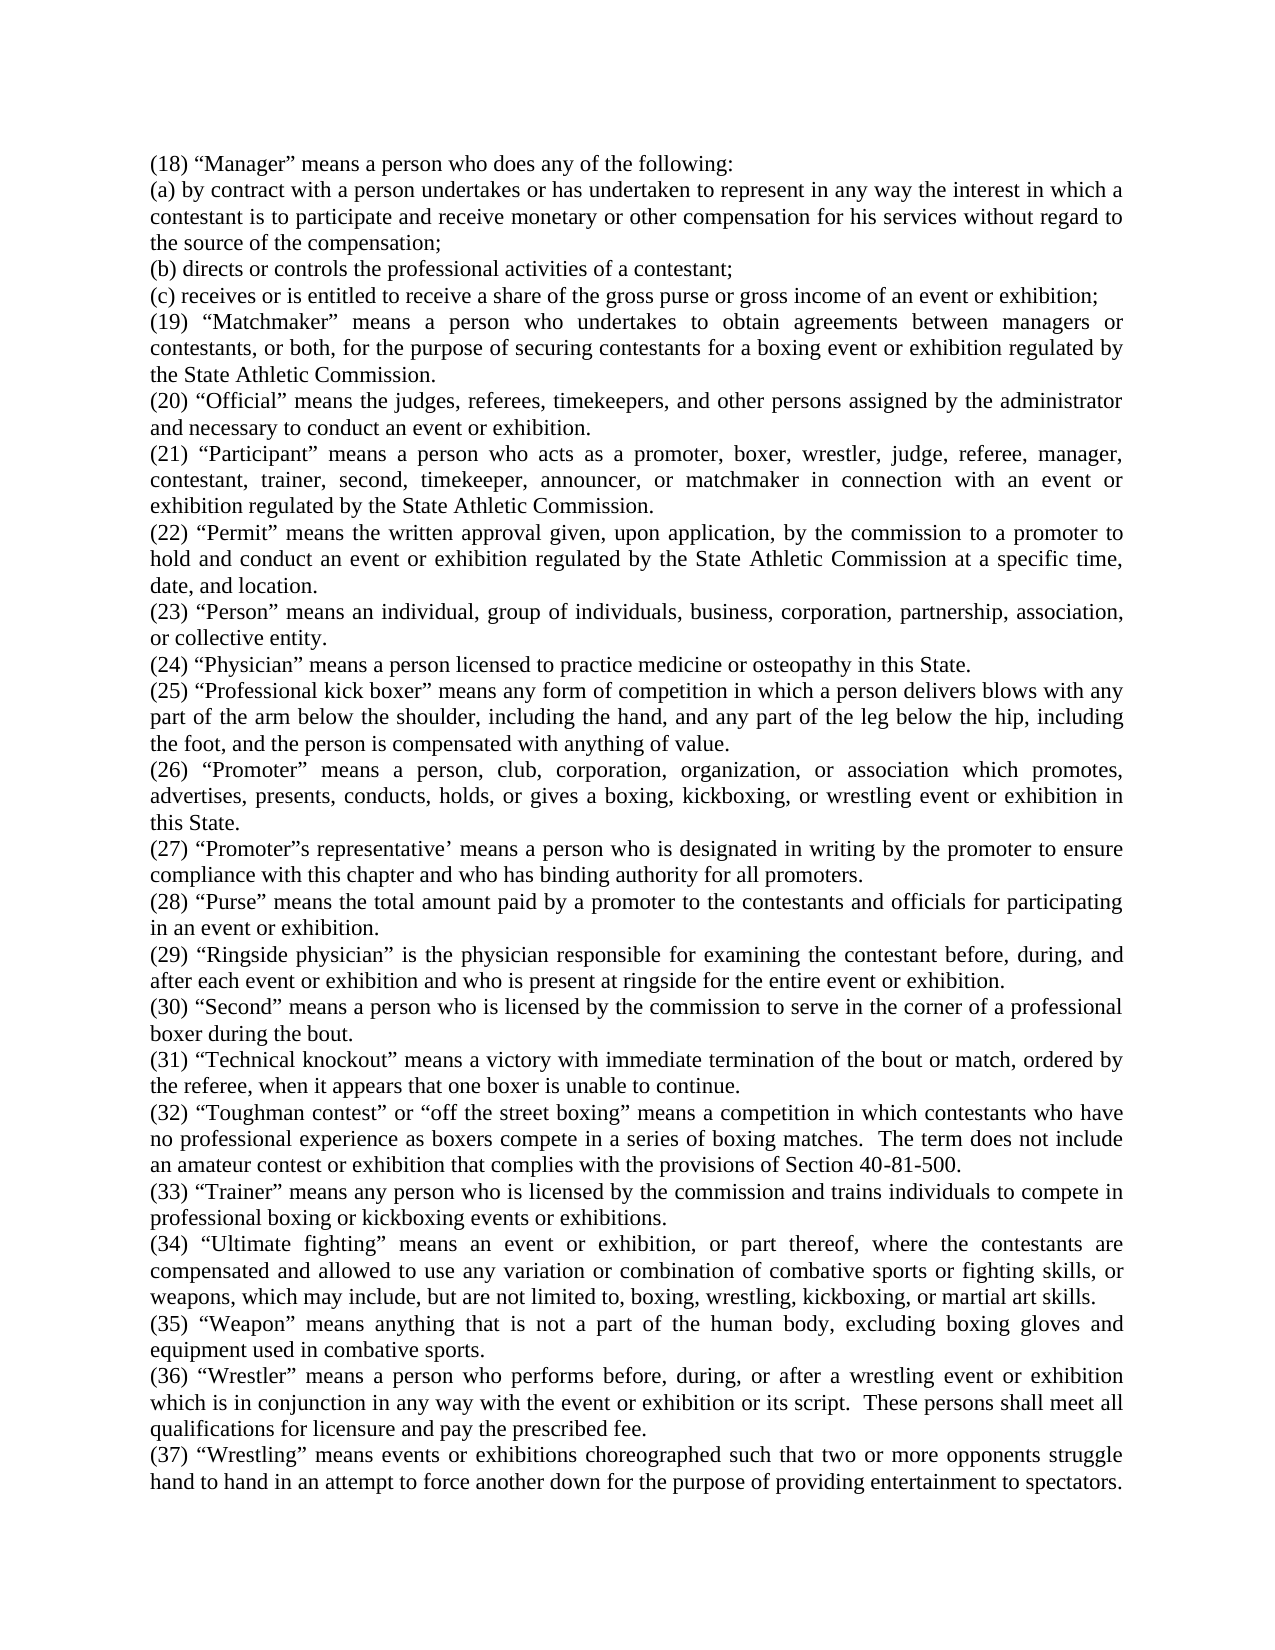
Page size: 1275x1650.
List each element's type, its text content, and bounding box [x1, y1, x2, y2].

text (31) “Technical knockout” means a victory with immediate termination of the bout or match, ordered by the referee, when it appears that one boxer is unable to continue. [150, 1046, 1125, 1099]
text (36) “Wrestler” means a person who performs before, during, or after a wrestling event or exhibition which is in conjunction in any way with the event or exhibition or its script. These persons shall meet all qualifications for licensure and pay the prescribed fee. [150, 1362, 1125, 1441]
text (34) “Ultimate fighting” means an event or exhibition, or part thereof, where the contestants are compensated and allowed to use any variation or combination of combative sports or fighting skills, or weapons, which may include, but are not limited to, boxing, wrestling, kickboxing, or martial art skills. [150, 1231, 1125, 1309]
text (37) “Wrestling” means events or exhibitions choreographed such that two or more opponents struggle hand to hand in an attempt to force another down for the purpose of providing entertainment to spectators. [150, 1441, 1125, 1494]
text (32) “Toughman contest” or “off the street boxing” means a competition in which contestants who have no professional experience as boxers compete in a series of boxing matches. The term does not include an amateur contest or exhibition that complies with the provisions of Section 40-81-500. [150, 1099, 1125, 1178]
text (22) “Permit” means the written approval given, upon application, by the commission to a promoter to hold and conduct an event or exhibition regulated by the State Athletic Commission at a specific time, date, and location. [150, 519, 1125, 598]
text (35) “Weapon” means anything that is not a part of the human body, excluding boxing gloves and equipment used in combative sports. [150, 1309, 1125, 1362]
text (a) by contract with a person undertakes or has undertaken to represent in any way the interest in which a contestant is to participate and receive monetary or other compensation for his services without regard to the source of the compensation; [150, 176, 1125, 255]
text (21) “Participant” means a person who acts as a promoter, boxer, wrestler, judge, referee, manager, contestant, trainer, second, timekeeper, announcer, or matchmaker in connection with an event or exhibition regulated by the State Athletic Commission. [150, 440, 1125, 519]
text (24) “Physician” means a person licensed to practice medicine or osteopathy in this State. [150, 651, 1125, 677]
text (c) receives or is entitled to receive a share of the gross purse or gross income of an event or exhibition; [150, 282, 1125, 308]
text (25) “Professional kick boxer” means any form of competition in which a person delivers blows with any part of the arm below the shoulder, including the hand, and any part of the leg below the hip, including the foot, and the person is compensated with anything of value. [150, 677, 1125, 756]
text (28) “Purse” means the total amount paid by a promoter to the contestants and officials for participating in an event or exhibition. [150, 888, 1125, 941]
text (19) “Matchmaker” means a person who undertakes to obtain agreements between managers or contestants, or both, for the purpose of securing contestants for a boxing event or exhibition regulated by the State Athletic Commission. [150, 308, 1125, 387]
text (23) “Person” means an individual, group of individuals, business, corporation, partnership, association, or collective entity. [150, 598, 1125, 651]
text (33) “Trainer” means any person who is licensed by the commission and trains individuals to compete in professional boxing or kickboxing events or exhibitions. [150, 1178, 1125, 1231]
text (b) directs or controls the professional activities of a contestant; [150, 255, 1125, 282]
text (29) “Ringside physician” is the physician responsible for examining the contestant before, during, and after each event or exhibition and who is present at ringside for the entire event or exhibition. [150, 941, 1125, 993]
text (20) “Official” means the judges, referees, timekeepers, and other persons assigned by the administrator and necessary to conduct an event or exhibition. [150, 387, 1125, 440]
text (27) “Promoter”s representative’ means a person who is designated in writing by the promoter to ensure compliance with this chapter and who has binding authority for all promoters. [150, 835, 1125, 888]
text (30) “Second” means a person who is licensed by the commission to serve in the corner of a professional boxer during the bout. [150, 993, 1125, 1046]
text (26) “Promoter” means a person, club, corporation, organization, or association which promotes, advertises, presents, conducts, holds, or gives a boxing, kickboxing, or wrestling event or exhibition in this State. [150, 756, 1125, 835]
text (18) “Manager” means a person who does any of the following: [150, 150, 1125, 176]
